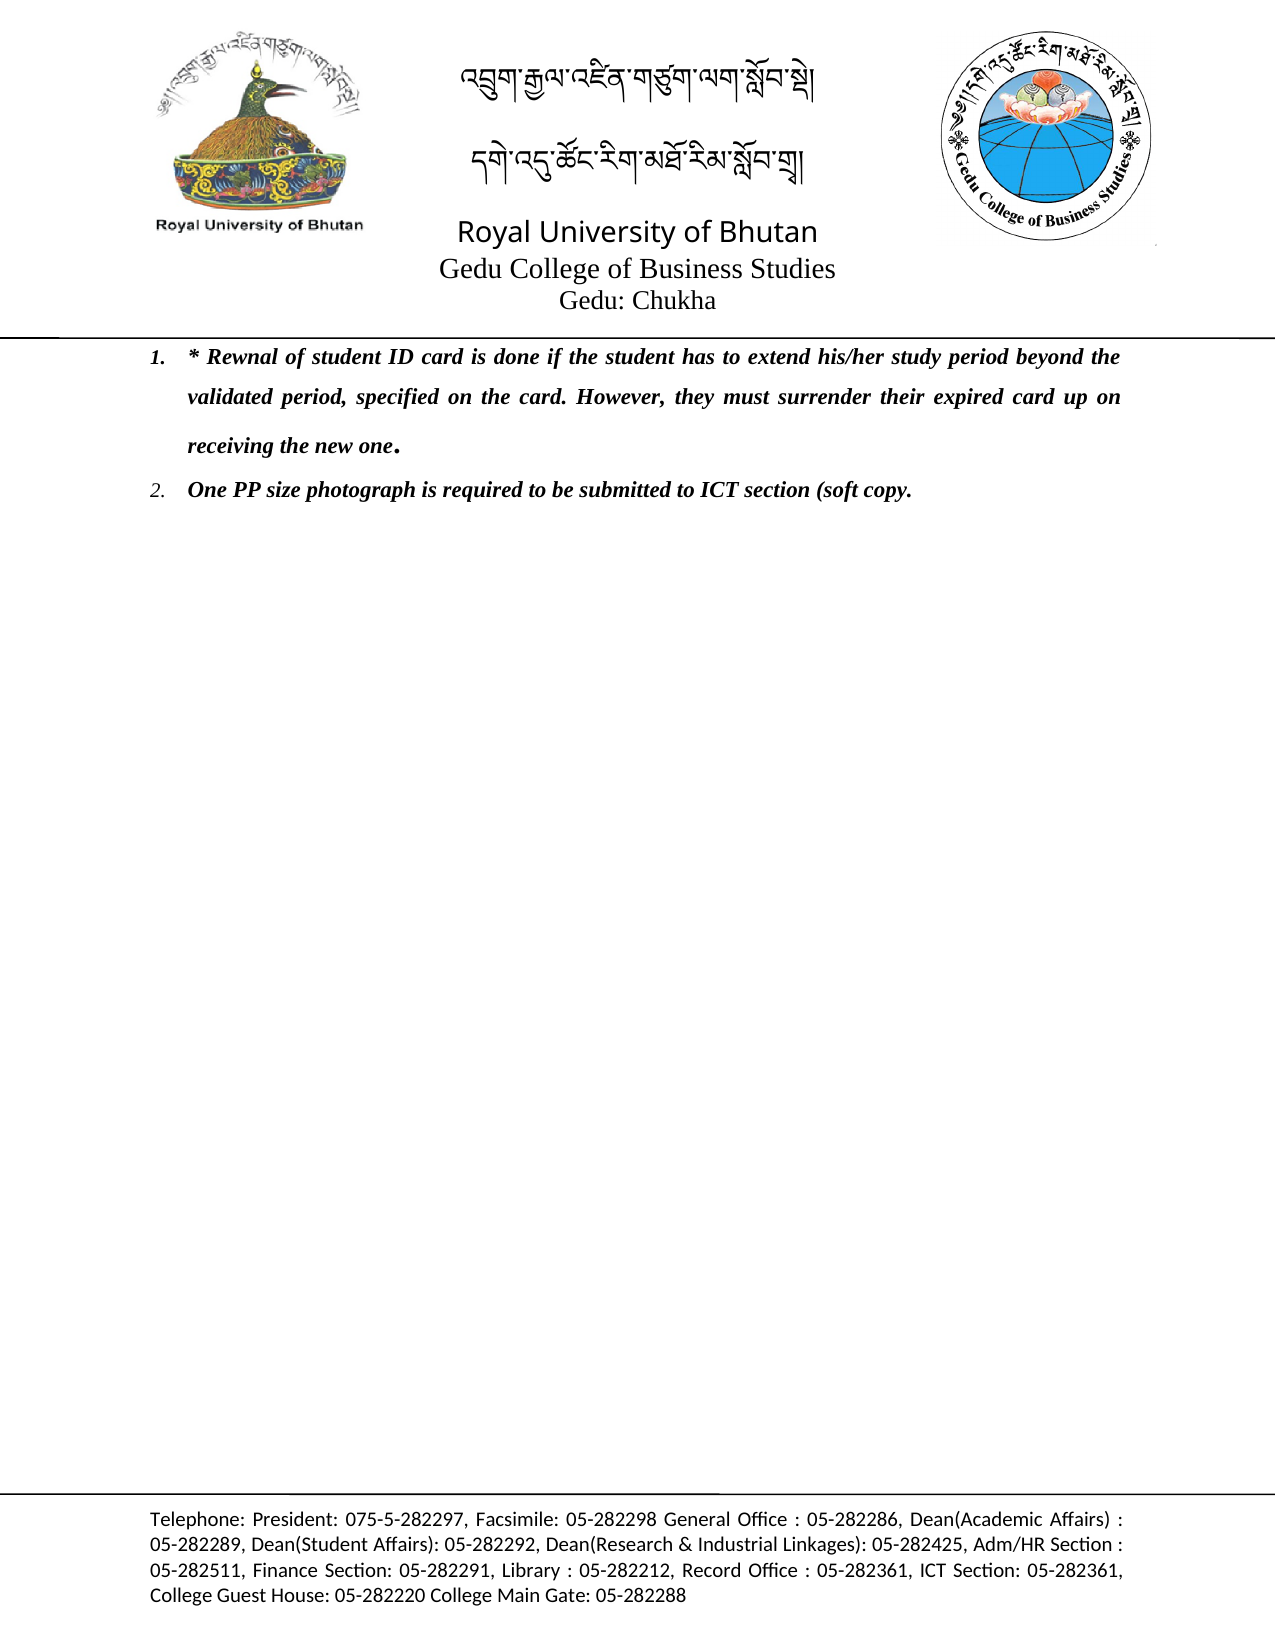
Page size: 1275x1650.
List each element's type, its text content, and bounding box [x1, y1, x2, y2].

list * Rewnal of student ID card is done if the student has to extend his/her study period beyond the validated period, specified on the card. However, they must surrender their expired card up on receiving the new one. [150, 343, 1125, 459]
picture [936, 31, 1157, 246]
picture [153, 25, 366, 235]
list One PP size photograph is required to be submitted to ICT section (soft copy. [150, 476, 1125, 503]
